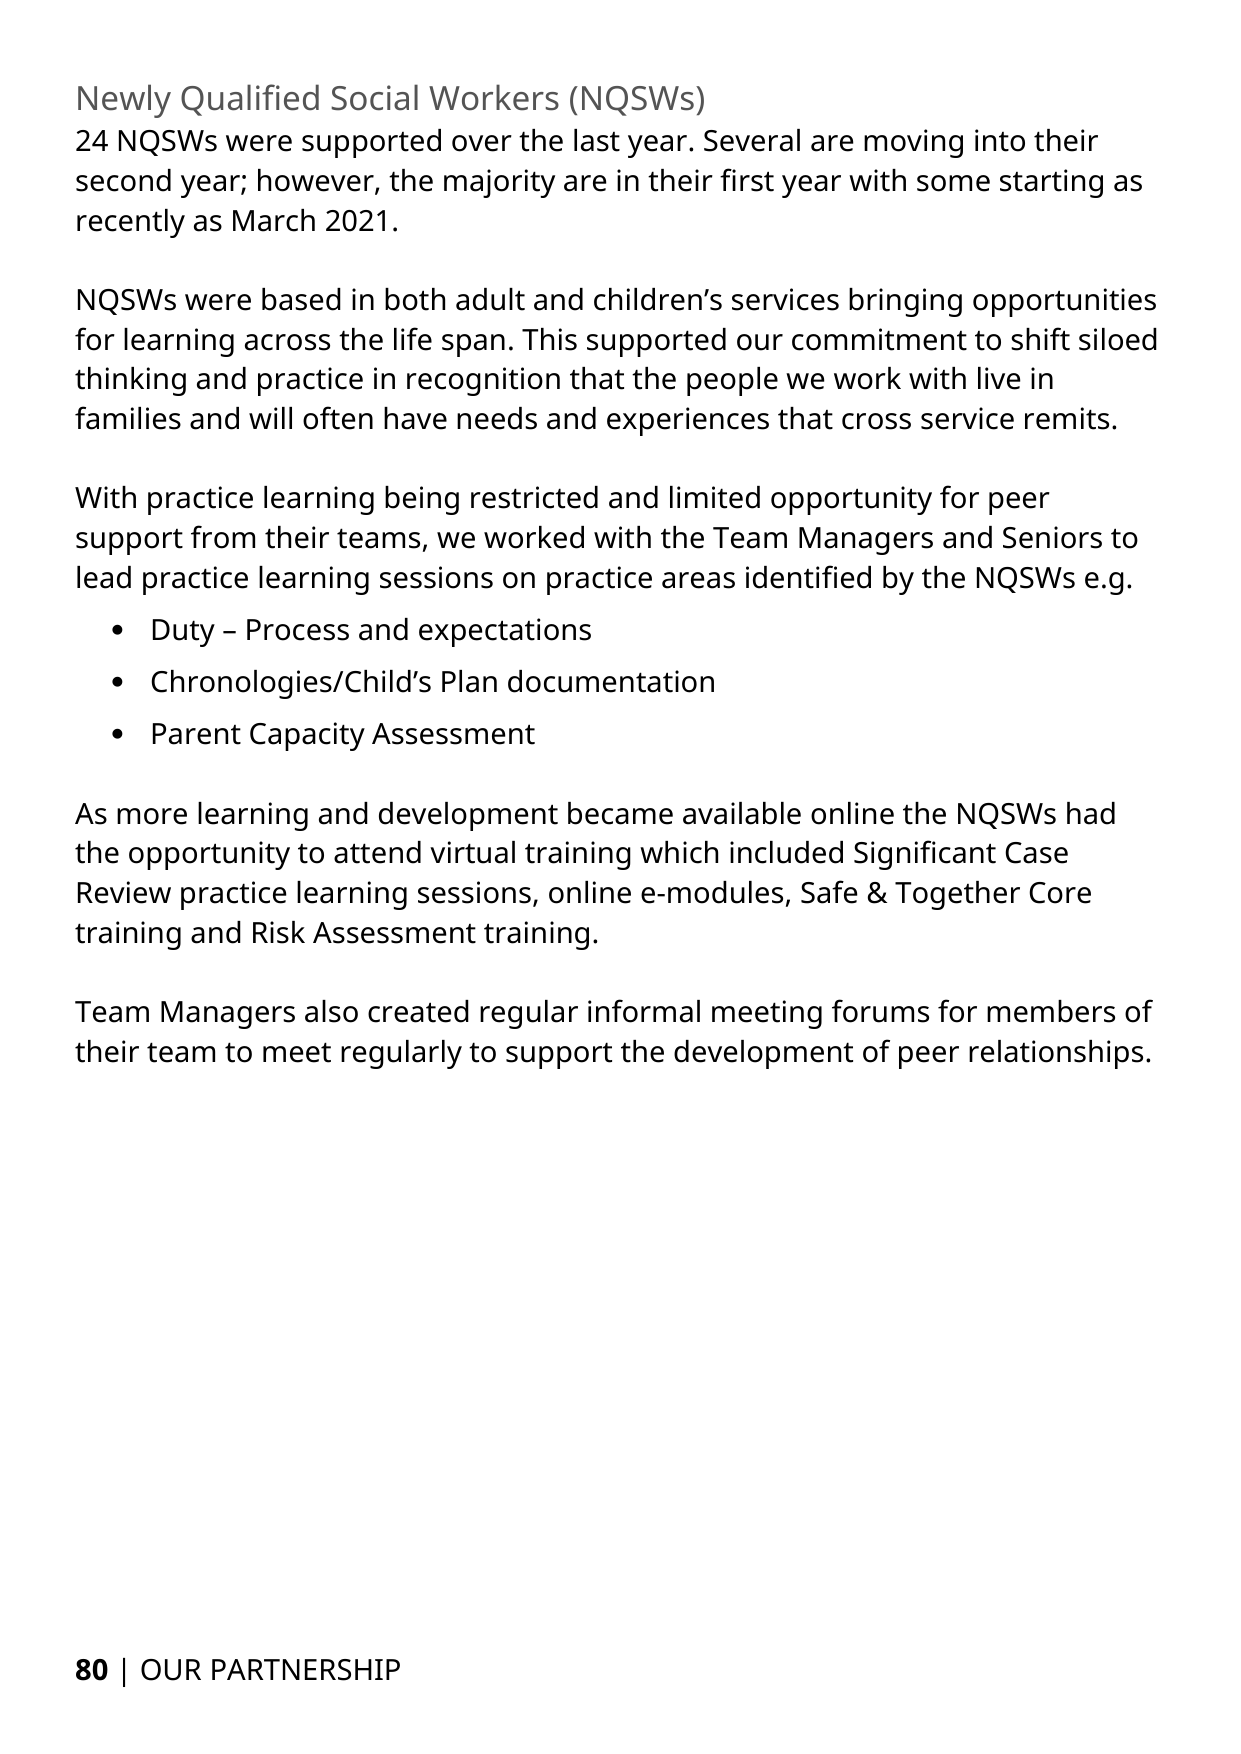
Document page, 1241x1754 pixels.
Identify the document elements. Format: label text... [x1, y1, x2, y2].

list Duty – Process and expectations [112, 609, 1165, 649]
list Parent Capacity Assessment [112, 713, 1165, 753]
text As more learning and development became available online the NQSWs had the opportunity to attend virtual training which included Significant Case Review practice learning sessions, online e-modules, Safe & Together Core training and Risk Assessment training. [75, 793, 1165, 952]
text With practice learning being restricted and limited opportunity for peer support from their teams, we worked with the Team Managers and Seniors to lead practice learning sessions on practice areas identified by the NQSWs e.g. [75, 478, 1165, 597]
text NQSWs were based in both adult and children’s services bringing opportunities for learning across the life span. This supported our commitment to shift siloed thinking and practice in recognition that the people we work with live in families and will often have needs and experiences that cross service remits. [75, 279, 1165, 438]
text 24 NQSWs were supported over the last year. Several are moving into their second year; however, the majority are in their first year with some starting as recently as March 2021. [75, 120, 1165, 239]
list Chronologies/Child’s Plan documentation [112, 661, 1165, 701]
text Team Managers also created regular informal meeting forums for members of their team to meet regularly to support the development of peer relationships. [75, 991, 1165, 1071]
subtitle Newly Qualified Social Workers (NQSWs) [75, 75, 1165, 120]
